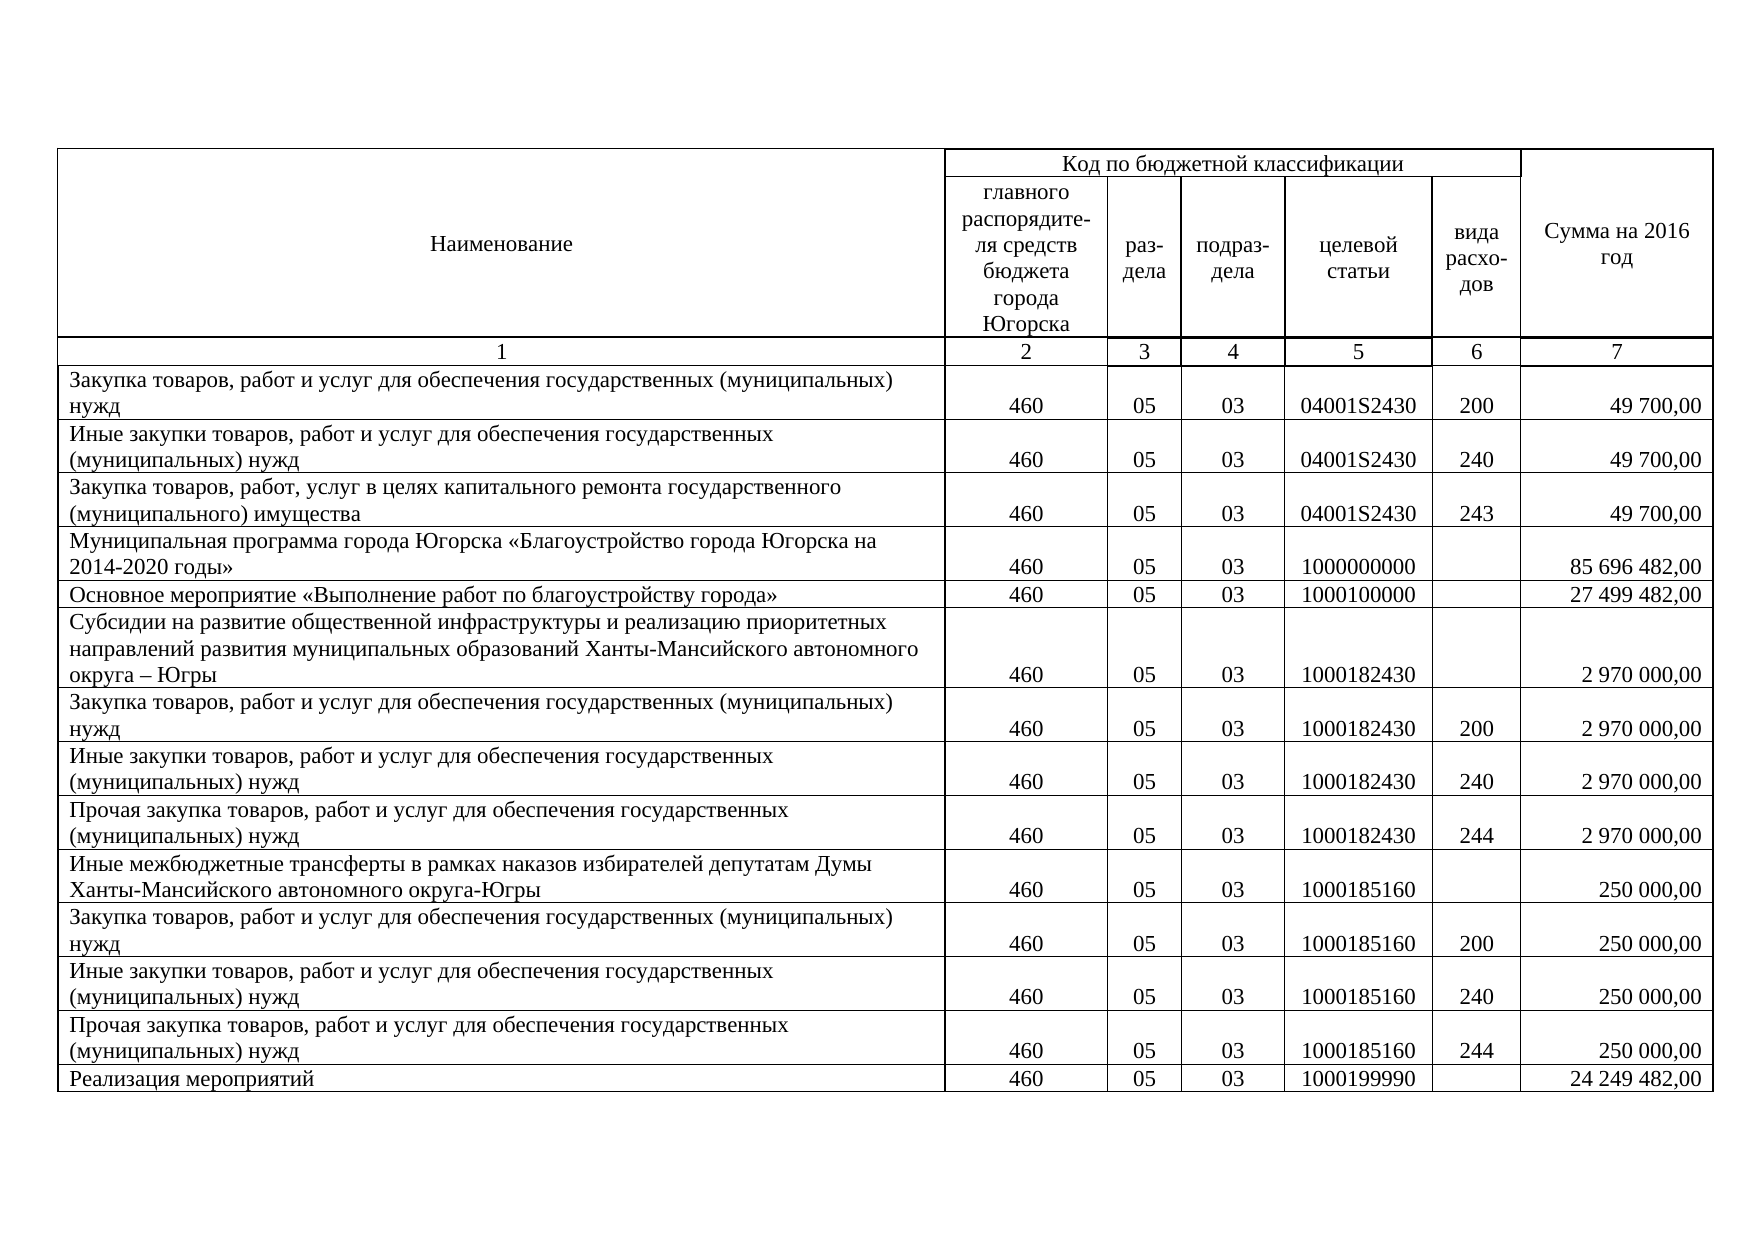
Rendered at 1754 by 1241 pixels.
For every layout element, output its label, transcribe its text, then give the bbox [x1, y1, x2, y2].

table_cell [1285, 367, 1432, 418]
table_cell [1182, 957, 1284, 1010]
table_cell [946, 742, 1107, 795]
table_header Код по бюджетной классификации [946, 150, 1520, 176]
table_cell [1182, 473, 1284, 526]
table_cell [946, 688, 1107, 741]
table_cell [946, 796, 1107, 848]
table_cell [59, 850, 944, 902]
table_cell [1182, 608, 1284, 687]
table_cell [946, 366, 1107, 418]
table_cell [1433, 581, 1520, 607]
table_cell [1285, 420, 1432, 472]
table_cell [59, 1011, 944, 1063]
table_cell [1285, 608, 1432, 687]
table_cell главного распорядите-ля средств бюджета города Югорска [946, 177, 1107, 336]
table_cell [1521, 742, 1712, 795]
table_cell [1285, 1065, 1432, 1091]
table_cell 4 [1182, 339, 1284, 365]
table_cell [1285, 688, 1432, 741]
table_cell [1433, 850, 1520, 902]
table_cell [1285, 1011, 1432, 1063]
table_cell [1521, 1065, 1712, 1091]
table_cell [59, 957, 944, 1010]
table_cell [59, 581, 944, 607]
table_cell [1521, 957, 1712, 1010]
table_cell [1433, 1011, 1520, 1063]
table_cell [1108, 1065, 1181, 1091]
table_cell подраз-дела [1182, 177, 1284, 336]
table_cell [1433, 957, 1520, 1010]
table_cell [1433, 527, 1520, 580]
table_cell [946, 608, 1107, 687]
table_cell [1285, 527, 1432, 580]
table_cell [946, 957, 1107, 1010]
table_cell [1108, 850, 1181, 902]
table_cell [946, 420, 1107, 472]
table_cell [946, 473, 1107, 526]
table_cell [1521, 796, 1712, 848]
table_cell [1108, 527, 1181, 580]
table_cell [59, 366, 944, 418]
table_cell 1 [58, 338, 944, 365]
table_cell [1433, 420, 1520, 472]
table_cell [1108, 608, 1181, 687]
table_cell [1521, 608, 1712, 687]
table_cell 7 [1521, 339, 1712, 365]
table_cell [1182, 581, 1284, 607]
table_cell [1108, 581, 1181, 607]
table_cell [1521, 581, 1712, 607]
table_cell 6 [1433, 338, 1520, 365]
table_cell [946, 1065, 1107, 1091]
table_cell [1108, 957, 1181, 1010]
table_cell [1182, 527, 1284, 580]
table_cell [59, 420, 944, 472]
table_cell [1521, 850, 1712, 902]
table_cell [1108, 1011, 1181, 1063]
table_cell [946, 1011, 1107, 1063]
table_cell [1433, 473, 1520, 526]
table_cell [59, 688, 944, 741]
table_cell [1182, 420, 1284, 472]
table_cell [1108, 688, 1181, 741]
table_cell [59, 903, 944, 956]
table_cell 5 [1286, 339, 1431, 365]
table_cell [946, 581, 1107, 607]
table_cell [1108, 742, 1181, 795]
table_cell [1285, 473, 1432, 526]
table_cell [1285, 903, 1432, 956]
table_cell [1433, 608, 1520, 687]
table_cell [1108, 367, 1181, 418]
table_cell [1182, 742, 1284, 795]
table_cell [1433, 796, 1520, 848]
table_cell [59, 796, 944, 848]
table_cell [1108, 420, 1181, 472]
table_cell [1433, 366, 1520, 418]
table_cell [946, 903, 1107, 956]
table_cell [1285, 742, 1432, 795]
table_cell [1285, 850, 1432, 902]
table_header Наименование [58, 149, 944, 336]
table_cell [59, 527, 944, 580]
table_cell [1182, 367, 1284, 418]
table_cell раз-дела [1108, 177, 1180, 336]
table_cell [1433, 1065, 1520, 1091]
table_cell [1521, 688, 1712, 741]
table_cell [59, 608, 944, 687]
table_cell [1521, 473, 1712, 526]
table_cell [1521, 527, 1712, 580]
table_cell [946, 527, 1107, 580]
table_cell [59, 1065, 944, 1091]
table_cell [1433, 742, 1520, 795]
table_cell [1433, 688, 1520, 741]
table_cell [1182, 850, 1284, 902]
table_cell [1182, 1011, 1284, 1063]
table_header Сумма на 2016 год [1521, 150, 1712, 336]
table_cell 3 [1108, 339, 1180, 365]
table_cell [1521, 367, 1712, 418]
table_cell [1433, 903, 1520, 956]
table_cell 2 [946, 338, 1107, 365]
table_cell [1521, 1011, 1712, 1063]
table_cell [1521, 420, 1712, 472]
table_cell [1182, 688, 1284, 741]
table_cell вида расхо-дов [1433, 177, 1520, 336]
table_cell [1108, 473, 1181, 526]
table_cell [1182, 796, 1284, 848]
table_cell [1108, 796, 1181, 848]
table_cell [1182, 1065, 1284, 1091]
table_cell целевой статьи [1286, 177, 1431, 336]
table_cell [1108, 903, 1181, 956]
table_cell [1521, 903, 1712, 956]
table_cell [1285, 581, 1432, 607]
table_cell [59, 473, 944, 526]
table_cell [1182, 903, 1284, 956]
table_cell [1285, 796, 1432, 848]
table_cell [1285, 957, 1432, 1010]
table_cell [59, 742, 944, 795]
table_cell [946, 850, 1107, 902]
